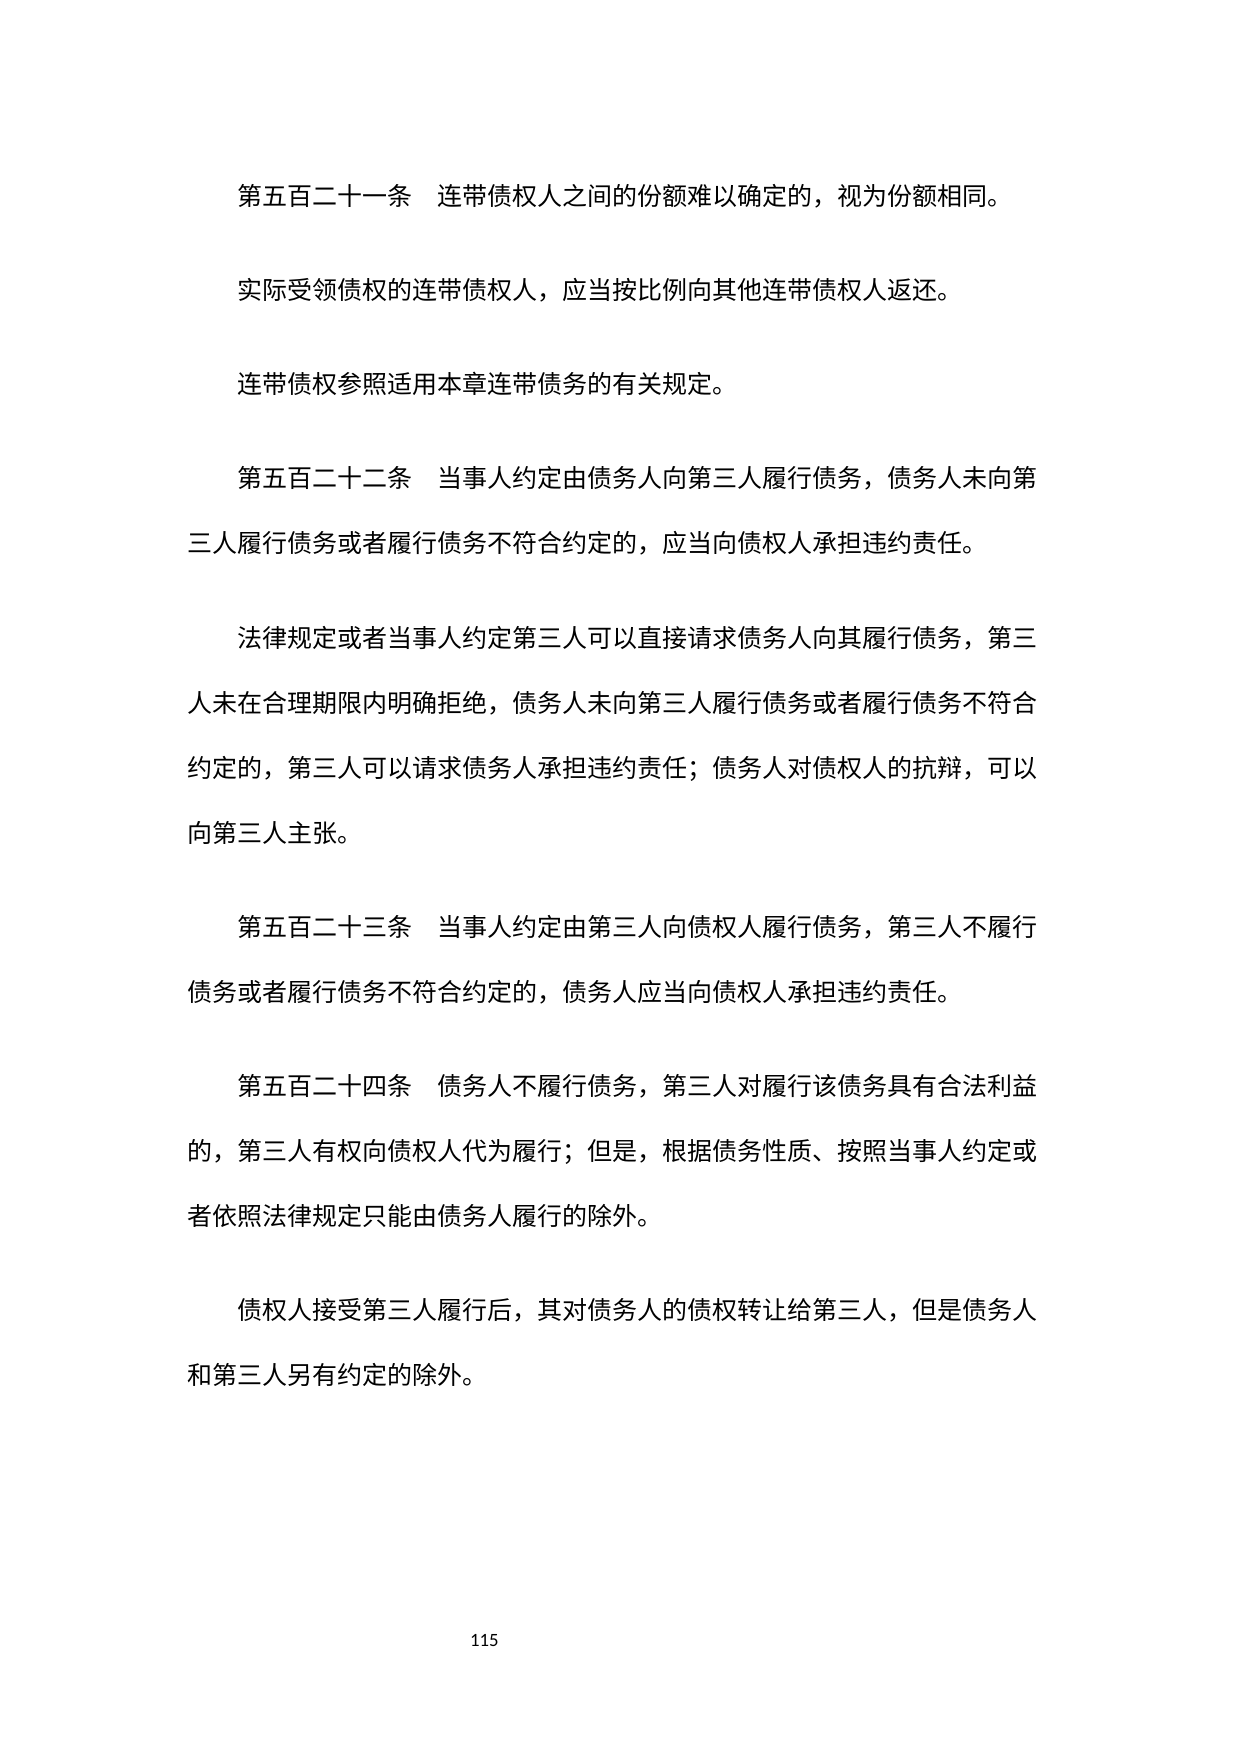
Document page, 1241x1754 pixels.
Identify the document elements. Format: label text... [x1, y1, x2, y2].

text 第五百二十一条 连带债权人之间的份额难以确定的，视为份额相同。 [187, 162, 1053, 227]
text 连带债权参照适用本章连带债务的有关规定。 [187, 350, 1053, 415]
text 实际受领债权的连带债权人，应当按比例向其他连带债权人返还。 [187, 256, 1053, 321]
text 债权人接受第三人履行后，其对债务人的债权转让给第三人，但是债务人和第三人另有约定的除外。 [187, 1276, 1053, 1406]
text 第五百二十三条 当事人约定由第三人向债权人履行债务，第三人不履行债务或者履行债务不符合约定的，债务人应当向债权人承担违约责任。 [187, 893, 1053, 1023]
text 法律规定或者当事人约定第三人可以直接请求债务人向其履行债务，第三人未在合理期限内明确拒绝，债务人未向第三人履行债务或者履行债务不符合约定的，第三人可以请求债务人承担违约责任；债务人对债权人的抗辩，可以向第三人主张。 [187, 604, 1053, 864]
text 第五百二十二条 当事人约定由债务人向第三人履行债务，债务人未向第三人履行债务或者履行债务不符合约定的，应当向债权人承担违约责任。 [187, 444, 1053, 574]
text 第五百二十四条 债务人不履行债务，第三人对履行该债务具有合法利益的，第三人有权向债权人代为履行；但是，根据债务性质、按照当事人约定或者依照法律规定只能由债务人履行的除外。 [187, 1052, 1053, 1247]
